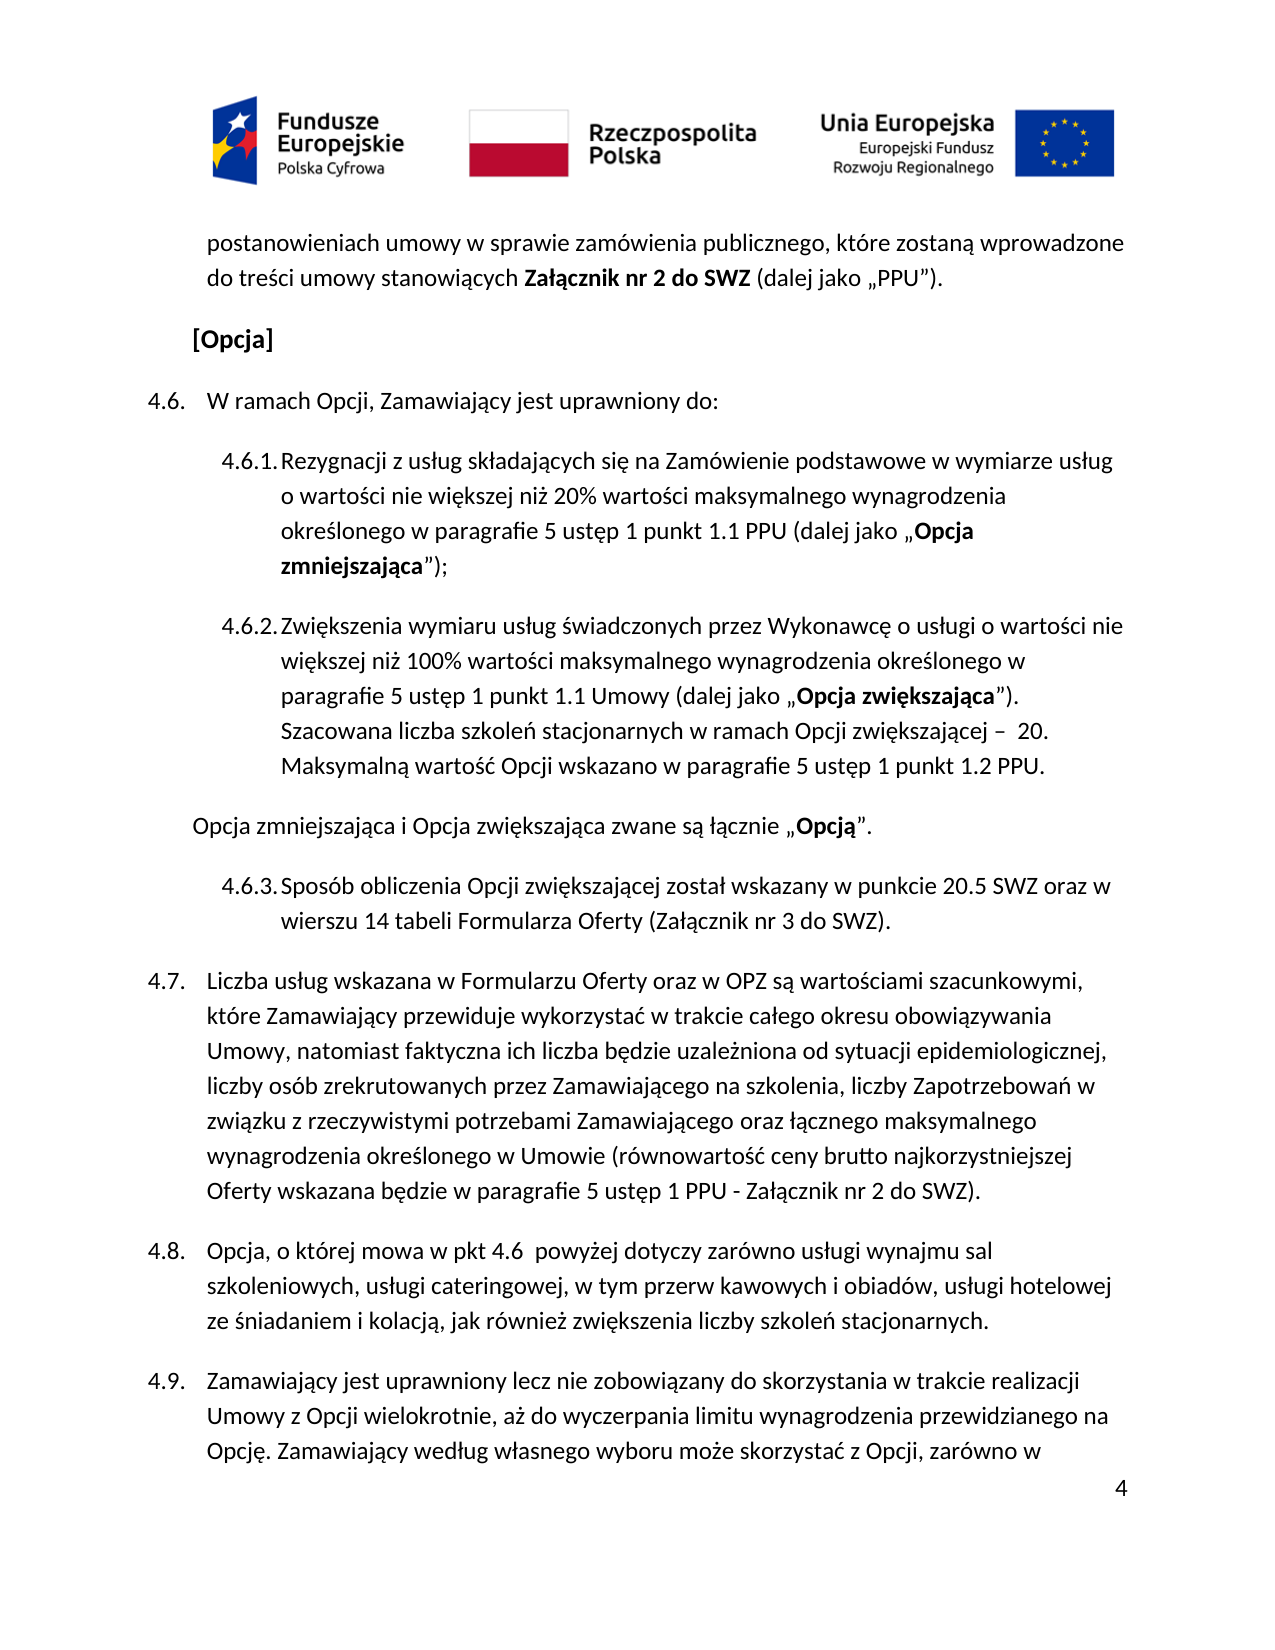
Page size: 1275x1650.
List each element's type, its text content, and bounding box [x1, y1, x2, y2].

list Opcja, o której mowa w pkt 4.6 powyżej dotyczy zarówno usługi wynajmu sal szkoleniowych, usługi cateringowej, w tym przerw kawowych i obiadów, usługi hotelowej ze śniadaniem i kolacją, jak również zwiększenia liczby szkoleń stacjonarnych. [148, 1235, 1127, 1336]
list Rezygnacji z usług składających się na Zamówienie podstawowe w wymiarze usług o wartości nie większej niż 20% wartości maksymalnego wynagrodzenia określonego w paragrafie 5 ustęp 1 punkt 1.1 PPU (dalej jako „Opcja zmniejszająca”); [221, 445, 1127, 581]
list W ramach Opcji, Zamawiający jest uprawniony do: [148, 385, 1127, 416]
list Zwiększenia wymiaru usług świadczonych przez Wykonawcę o usługi o wartości nie większej niż 100% wartości maksymalnego wynagrodzenia określonego w paragrafie 5 ustęp 1 punkt 1.1 Umowy (dalej jako „Opcja zwiększająca”). Szacowana liczba szkoleń stacjonarnych w ramach Opcji zwiększającej – 20. Maksymalną wartość Opcji wskazano w paragrafie 5 ustęp 1 punkt 1.2 PPU. [221, 610, 1127, 781]
list Liczba usług wskazana w Formularzu Oferty oraz w OPZ są wartościami szacunkowymi, które Zamawiający przewiduje wykorzystać w trakcie całego okresu obowiązywania Umowy, natomiast faktyczna ich liczba będzie uzależniona od sytuacji epidemiologicznej, liczby osób zrekrutowanych przez Zamawiającego na szkolenia, liczby Zapotrzebowań w związku z rzeczywistymi potrzebami Zamawiającego oraz łącznego maksymalnego wynagrodzenia określonego w Umowie (równowartość ceny brutto najkorzystniejszej Oferty wskazana będzie w paragrafie 5 ustęp 1 PPU - Załącznik nr 2 do SWZ). [148, 965, 1127, 1206]
picture [191, 75, 1136, 207]
subtitle [Opcja] [192, 322, 1127, 355]
list Sposób obliczenia Opcji zwiększającej został wskazany w punkcie 20.5 SWZ oraz w wierszu 14 tabeli Formularza Oferty (Załącznik nr 3 do SWZ). [221, 870, 1127, 936]
text Opcja zmniejszająca i Opcja zwiększająca zwane są łącznie „Opcją”. [192, 810, 1127, 841]
